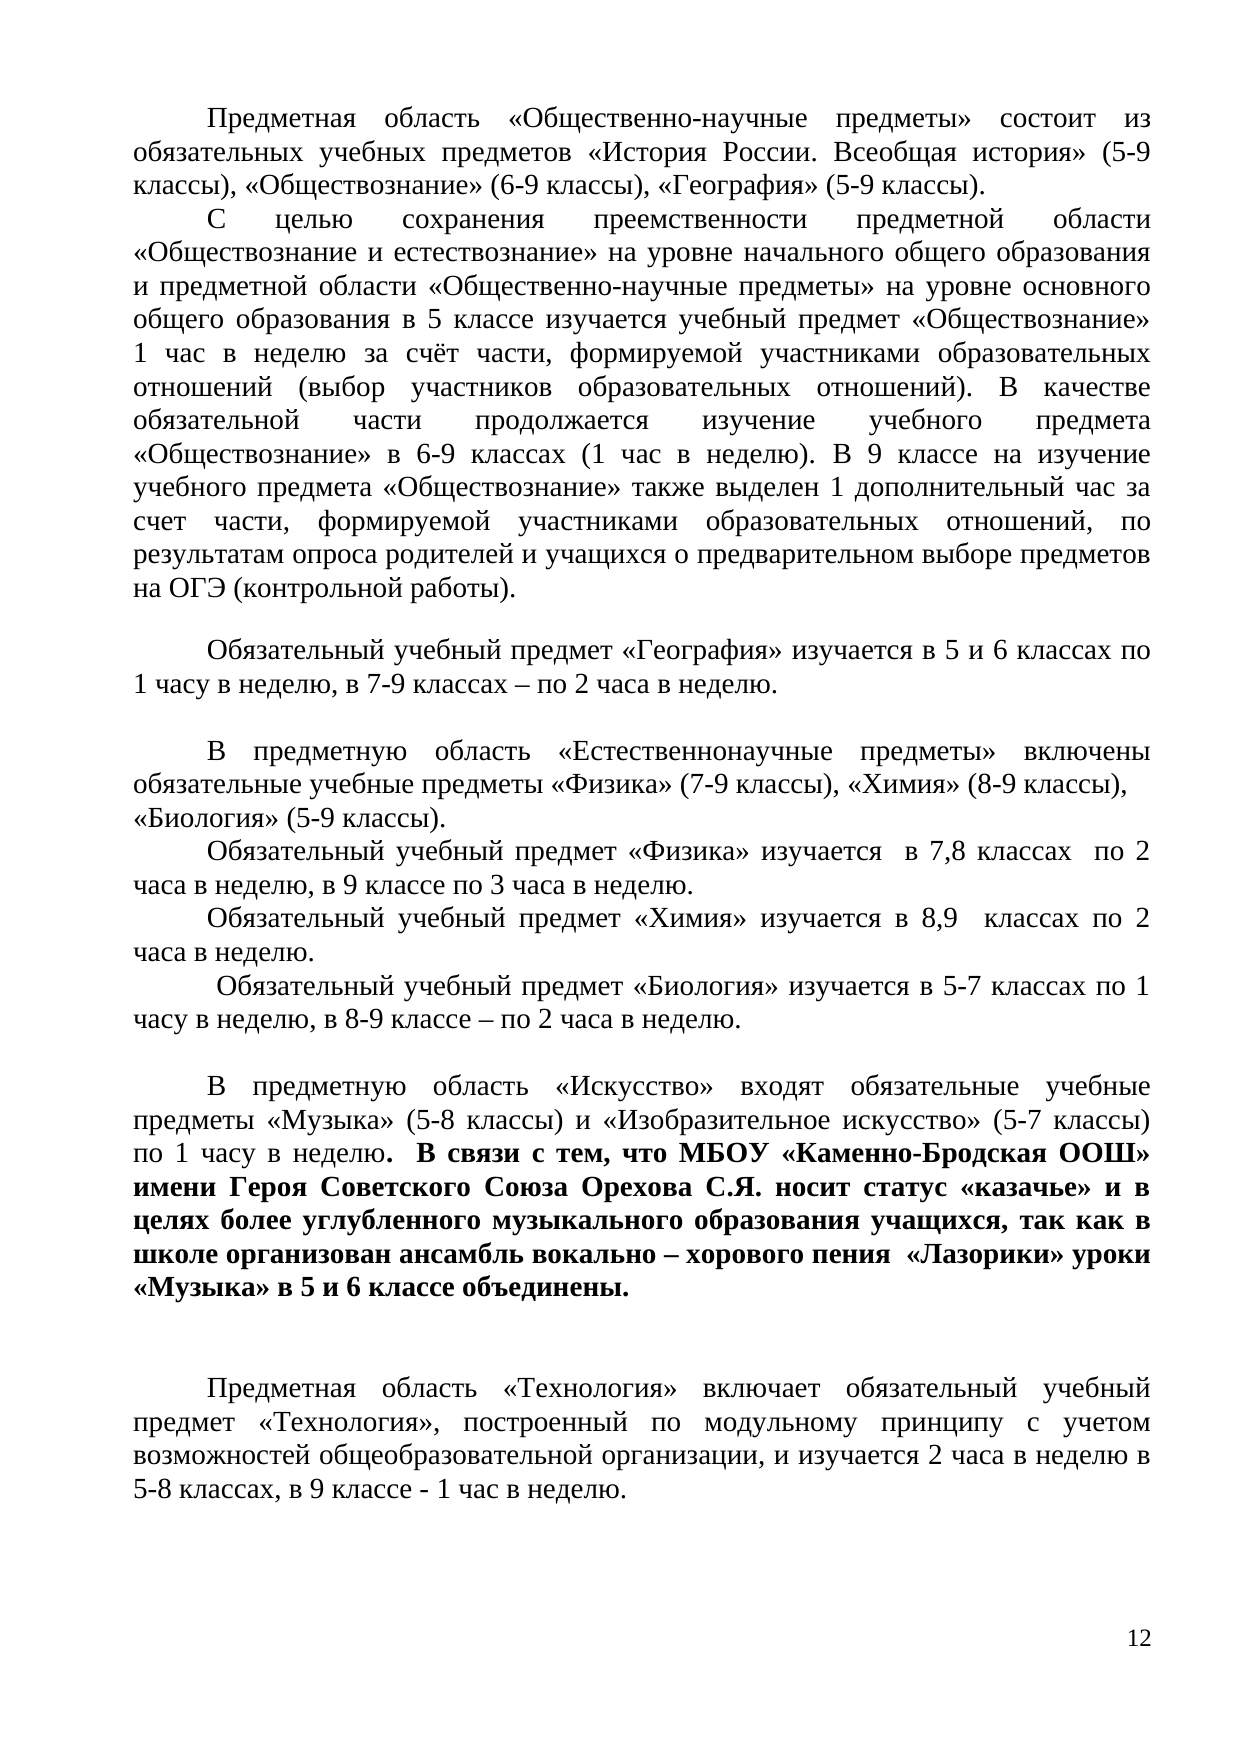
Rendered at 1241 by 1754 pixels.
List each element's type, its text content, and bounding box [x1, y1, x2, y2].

text Обязательный учебный предмет «Физика» изучается в 7,8 классах по 2 часа в неделю, в 9 классе по 3 часа в неделю. [133, 833, 1152, 901]
text Обязательный учебный предмет «Химия» изучается в 8,9 классах по 2 часа в неделю. [133, 901, 1152, 968]
text «Биология» (5-9 классы). [133, 800, 1152, 833]
text Обязательный учебный предмет «География» изучается в 5 и 6 классах по 1 часу в неделю, в 7-9 классах – по 2 часа в неделю. [133, 632, 1152, 699]
list С целью сохранения преемственности предметной области «Обществознание и естествознание» на уровне начального общего образования и предметной области «Общественно-научные предметы» на уровне основного общего образования в 5 классе изучается учебный предмет «Обществознание» 1 час в неделю за счёт части, формируемой участниками образовательных отношений (выбор участников образовательных отношений). В качестве обязательной части продолжается изучение учебного предмета «Обществознание» в 6-9 классах (1 час в неделю). В 9 классе на изучение учебного предмета «Обществознание» также выделен 1 дополнительный час за счет части, формируемой участниками образовательных отношений, по результатам опроса родителей и учащихся о предварительном выборе предметов на ОГЭ (контрольной работы). [133, 201, 1152, 603]
text Предметная область «Общественно-научные предметы» состоит из обязательных учебных предметов «История России. Всеобщая история» (5-9 классы), «Обществознание» (6-9 классы), «География» (5-9 классы). [133, 100, 1152, 201]
text В предметную область «Естественнонаучные предметы» включены обязательные учебные предметы «Физика» (7-9 классы), «Химия» (8-9 классы), [133, 733, 1152, 800]
text В предметную область «Искусство» входят обязательные учебные предметы «Музыка» (5-8 классы) и «Изобразительное искусство» (5-7 классы) по 1 часу в неделю. В связи с тем, что МБОУ «Каменно-Бродская ООШ» имени Героя Советского Союза Орехова С.Я. носит статус «казачье» и в целях более углубленного музыкального образования учащихся, так как в школе организован ансамбль вокально – хорового пения «Лазорики» уроки «Музыка» в 5 и 6 классе объединены. [133, 1068, 1152, 1303]
text Обязательный учебный предмет «Биология» изучается в 5-7 классах по 1 часу в неделю, в 8-9 классе – по 2 часа в неделю. [133, 968, 1152, 1035]
text Предметная область «Технология» включает обязательный учебный предмет «Технология», построенный по модульному принципу с учетом возможностей общеобразовательной организации, и изучается 2 часа в неделю в 5-8 классах, в 9 классе - 1 час в неделю. [133, 1370, 1152, 1504]
